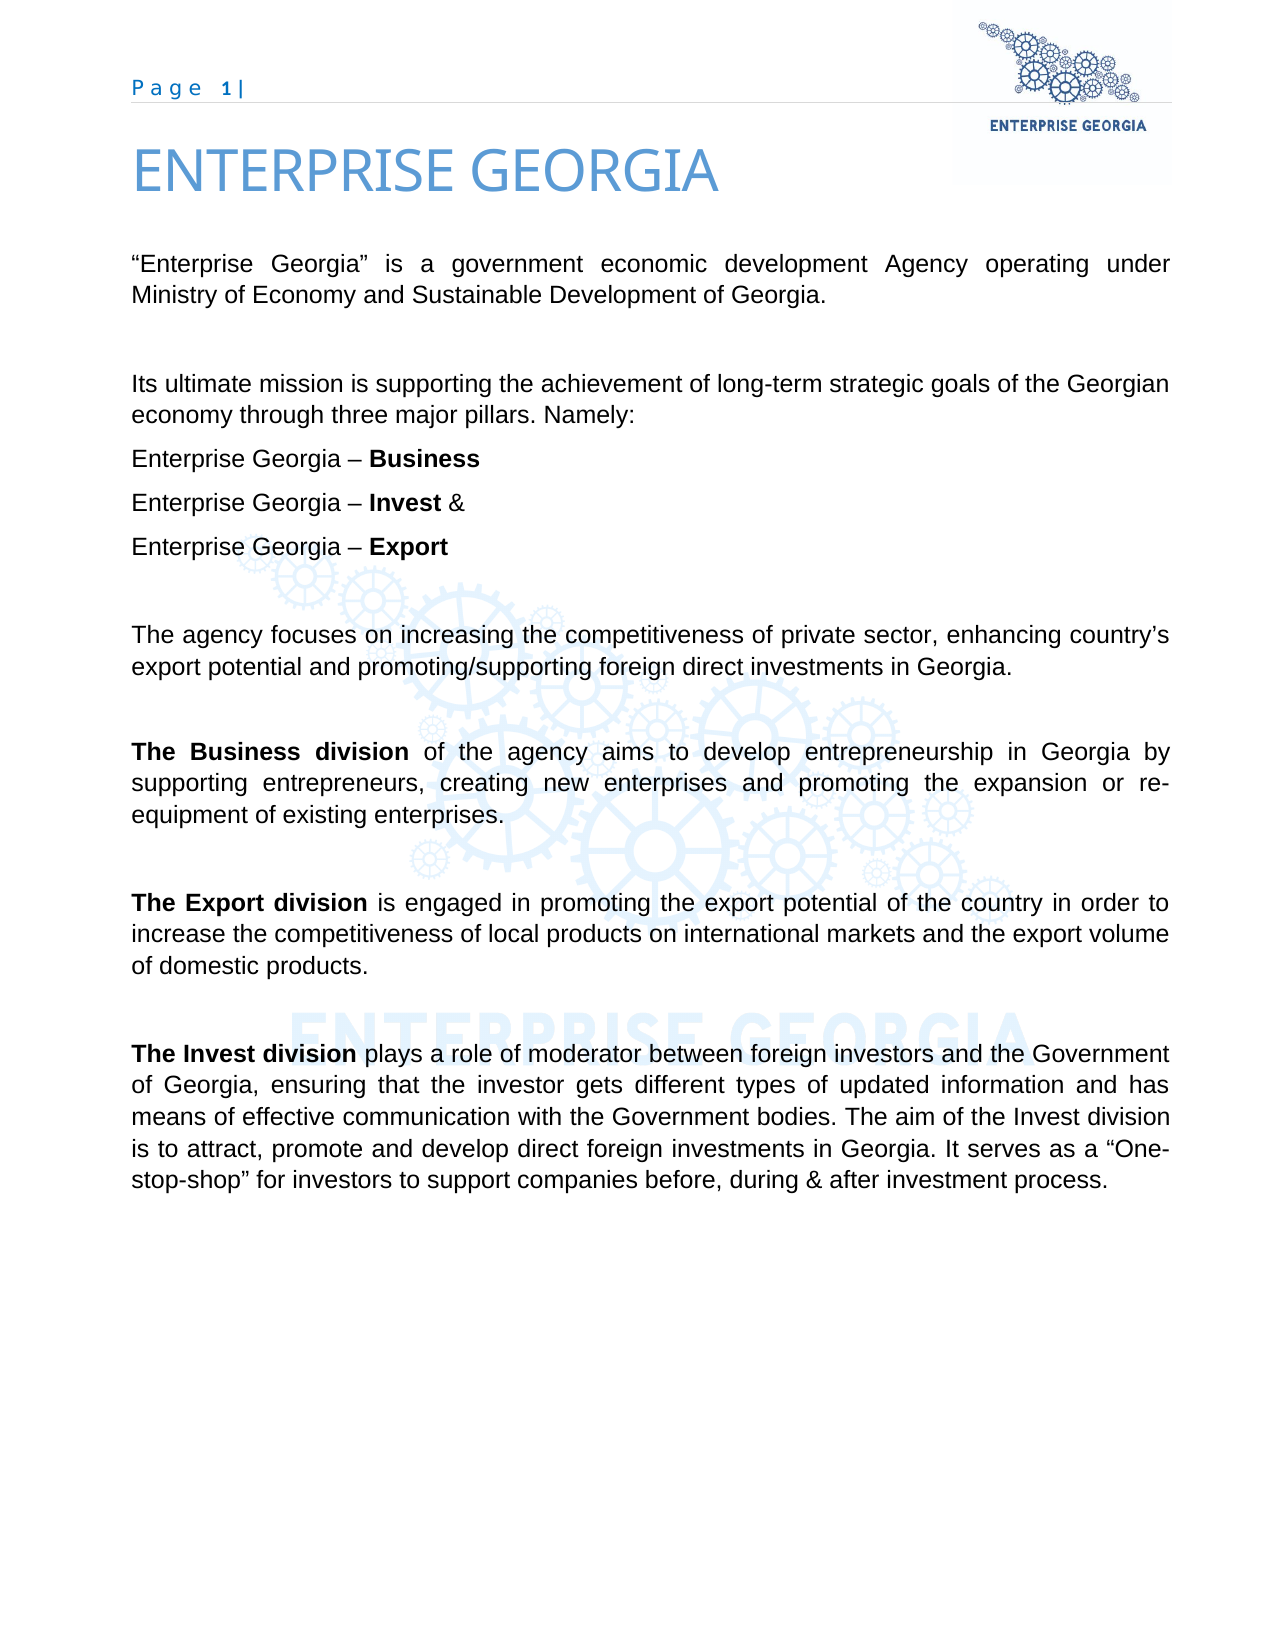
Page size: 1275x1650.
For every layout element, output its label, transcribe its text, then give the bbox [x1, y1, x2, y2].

title ENTERPRISE GEORGIA [131, 129, 1172, 208]
text The Invest division plays a role of moderator between foreign investors and the Government of Georgia, ensuring that the investor gets different types of updated information and has means of effective communication with the Government bodies. The aim of the Invest division is to attract, promote and develop direct foreign investments in Georgia. It serves as a “One-stop-shop” for investors to support companies before, during & after investment process. [131, 1039, 1172, 1194]
picture [952, 0, 1172, 102]
text Its ultimate mission is supporting the achievement of long-term strategic goals of the Georgian economy through three major pillars. Namely: [131, 368, 1172, 429]
text The Export division is engaged in promoting the export potential of the country in order to increase the competitiveness of local products on international markets and the export volume of domestic products. [131, 888, 1172, 979]
text Enterprise Georgia – Export [131, 532, 1172, 561]
picture [952, 103, 1172, 129]
text The Business division of the agency aims to develop entrepreneurship in Georgia by supporting entrepreneurs, creating new enterprises and promoting the expansion or re-equipment of existing enterprises. [131, 736, 1172, 828]
text “Enterprise Georgia” is a government economic development Agency operating under Ministry of Economy and Sustainable Development of Georgia. [131, 249, 1172, 309]
text Enterprise Georgia – Invest & [131, 488, 1172, 517]
text The agency focuses on increasing the competitiveness of private sector, enhancing country’s export potential and promoting/supporting foreign direct investments in Georgia. [131, 620, 1172, 681]
text Enterprise Georgia – Business [131, 444, 1172, 473]
